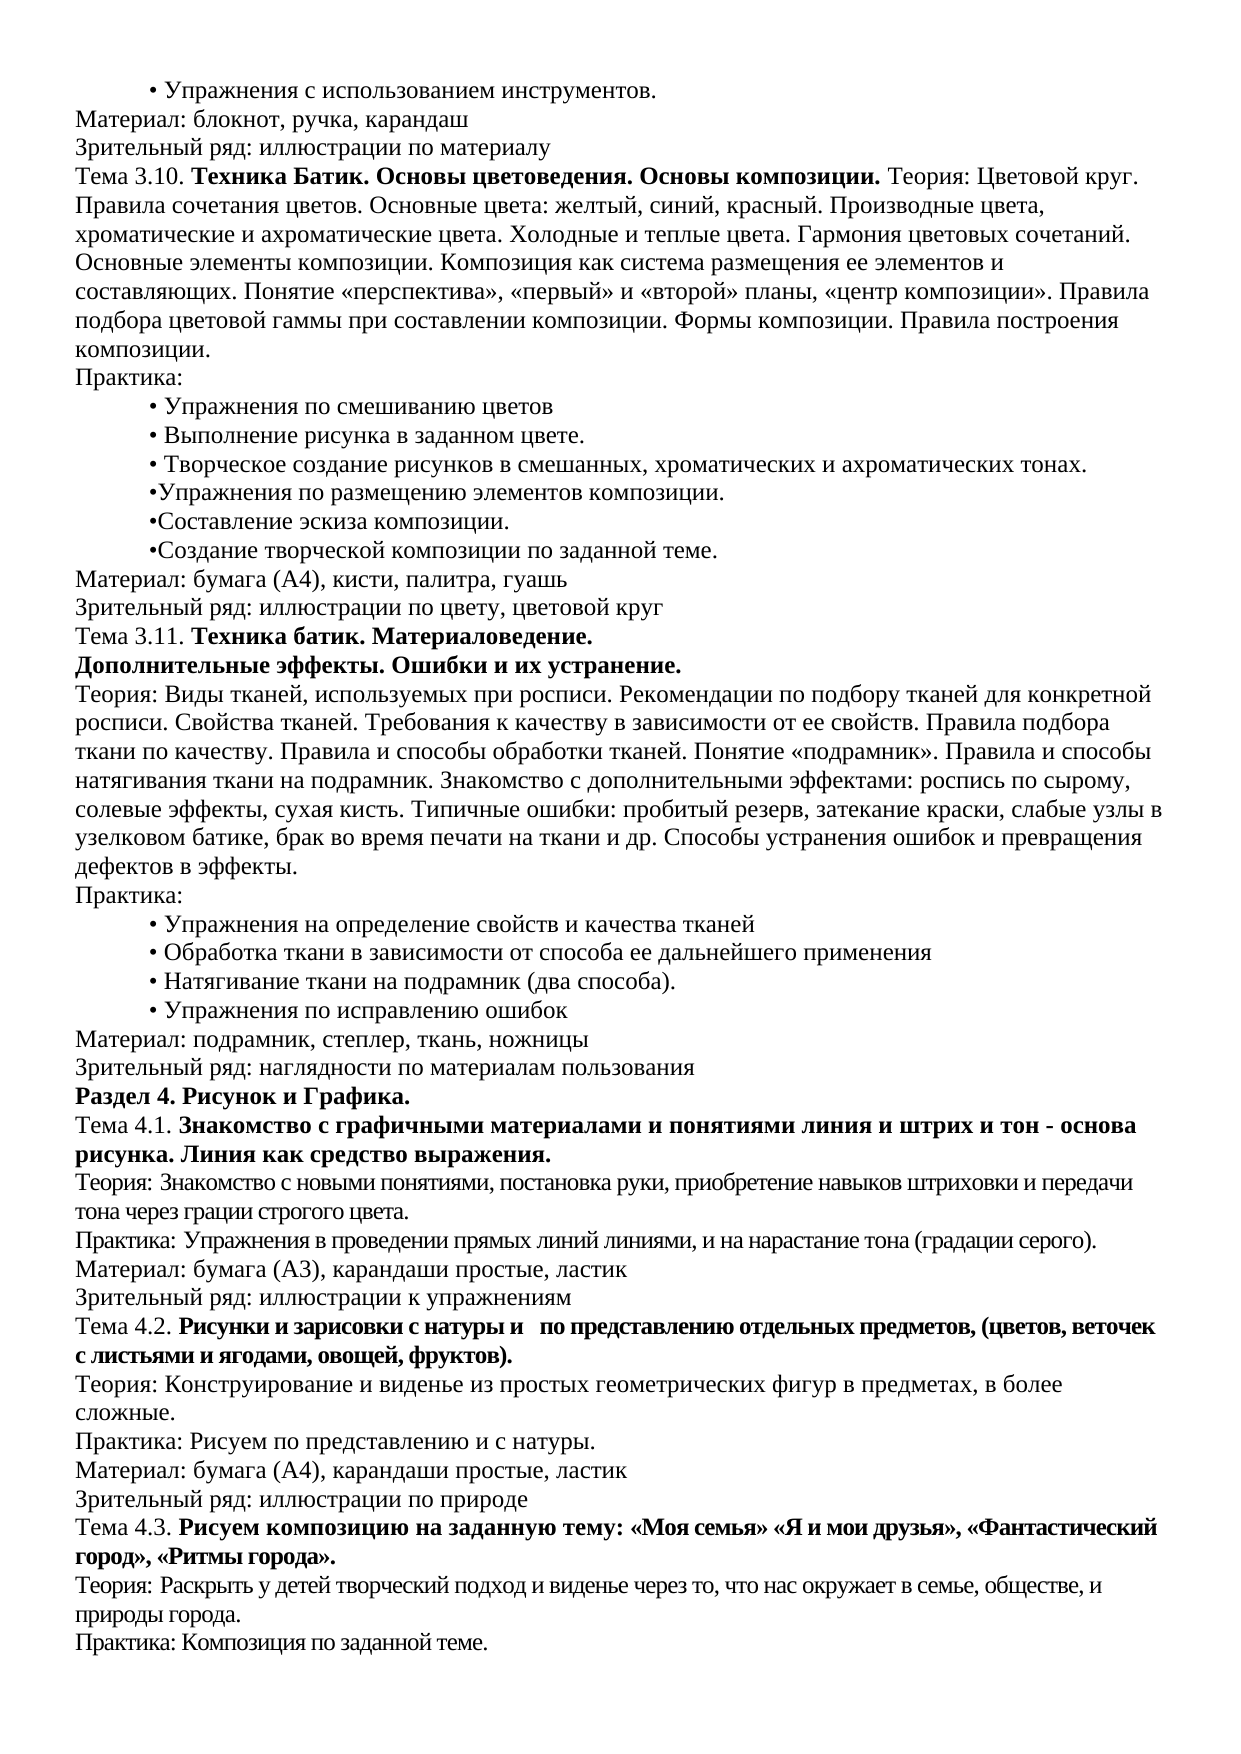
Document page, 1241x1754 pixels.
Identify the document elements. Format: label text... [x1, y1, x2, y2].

text Материал: бумага (А3), карандаши простые, ластик [75, 1254, 1165, 1282]
text Тема 4.2. Рисунки и зарисовки с натуры и по представлению отдельных предметов, (цветов, веточек с листьями и ягодами, овощей, фруктов). [75, 1311, 1165, 1369]
text Зрительный ряд: иллюстрации по материалу [75, 132, 1165, 161]
text Тема 4.3. Рисуем композицию на заданную тему: «Моя семья» «Я и мои друзья», «Фантастический город», «Ритмы города». [75, 1512, 1165, 1570]
text Теория: Конструирование и виденье из простых геометрических фигур в предметах, в более сложные. [75, 1369, 1165, 1426]
text Тема 3.11. Техника батик. Материаловедение. [75, 621, 1165, 650]
text Тема 3.10. Техника Батик. Основы цветоведения. Основы композиции. Теория: Цветовой круг. Правила сочетания цветов. Основные цвета: желтый, синий, красный. Производные цвета, хроматические и ахроматические цвета. Холодные и теплые цвета. Гармония цветовых сочетаний. Основные элементы композиции. Композиция как система размещения ее элементов и составляющих. Понятие «перспектива», «первый» и «второй» планы, «центр композиции». Правила подбора цветовой гаммы при составлении композиции. Формы композиции. Правила построения композиции. [75, 161, 1165, 362]
text • Упражнения на определение свойств и качества тканей [75, 909, 1165, 937]
text Теория: Виды тканей, используемых при росписи. Рекомендации по подбору тканей для конкретной росписи. Свойства тканей. Требования к качеству в зависимости от ее свойств. Правила подбора ткани по качеству. Правила и способы обработки тканей. Понятие «подрамник». Правила и способы натягивания ткани на подрамник. Знакомство с дополнительными эффектами: роспись по сырому, солевые эффекты, сухая кисть. Типичные ошибки: пробитый резерв, затекание краски, слабые узлы в узелковом батике, брак во время печати на ткани и др. Способы устранения ошибок и превращения дефектов в эффекты. [75, 679, 1165, 880]
text • Натягивание ткани на подрамник (два способа). [75, 966, 1165, 995]
text Материал: бумага (А4), карандаши простые, ластик [75, 1455, 1165, 1484]
text Зрительный ряд: иллюстрации по природе [75, 1484, 1165, 1512]
text Материал: блокнот, ручка, карандаш [75, 104, 1165, 132]
text Материал: бумага (А4), кисти, палитра, гуашь [75, 564, 1165, 592]
text Практика: Композиция по заданной теме. [75, 1627, 1165, 1656]
text Зрительный ряд: иллюстрации к упражнениям [75, 1282, 1165, 1311]
text Практика: [75, 880, 1165, 909]
text Практика: Упражнения в проведении прямых линий линиями, и на нарастание тона (градации серого). [75, 1225, 1165, 1254]
text Теория: Знакомство с новыми понятиями, постановка руки, приобретение навыков штриховки и передачи тона через грации строгого цвета. [75, 1167, 1165, 1225]
text • Упражнения по смешиванию цветов [75, 391, 1165, 420]
text •Упражнения по размещению элементов композиции. [75, 477, 1165, 506]
text • Обработка ткани в зависимости от способа ее дальнейшего применения [75, 937, 1165, 966]
text • Творческое создание рисунков в смешанных, хроматических и ахроматических тонах. [75, 449, 1165, 477]
text •Создание творческой композиции по заданной теме. [75, 535, 1165, 564]
text • Выполнение рисунка в заданном цвете. [75, 420, 1165, 449]
text Дополнительные эффекты. Ошибки и их устранение. [75, 650, 1165, 679]
text Раздел 4. Рисунок и Графика. [75, 1081, 1165, 1110]
text Теория: Раскрыть у детей творческий подход и виденье через то, что нас окружает в семье, обществе, и природы города. [75, 1570, 1165, 1627]
text Практика: Рисуем по представлению и с натуры. [75, 1426, 1165, 1455]
text • Упражнения по исправлению ошибок [75, 995, 1165, 1024]
text Материал: подрамник, степлер, ткань, ножницы [75, 1024, 1165, 1052]
text Зрительный ряд: иллюстрации по цвету, цветовой круг [75, 592, 1165, 621]
text Зрительный ряд: наглядности по материалам пользования [75, 1052, 1165, 1081]
text Практика: [75, 362, 1165, 391]
text Тема 4.1. Знакомство с графичными материалами и понятиями линия и штрих и тон - основа рисунка. Линия как средство выражения. [75, 1110, 1165, 1167]
text •Составление эскиза композиции. [75, 506, 1165, 535]
text • Упражнения с использованием инструментов. [75, 75, 1165, 104]
